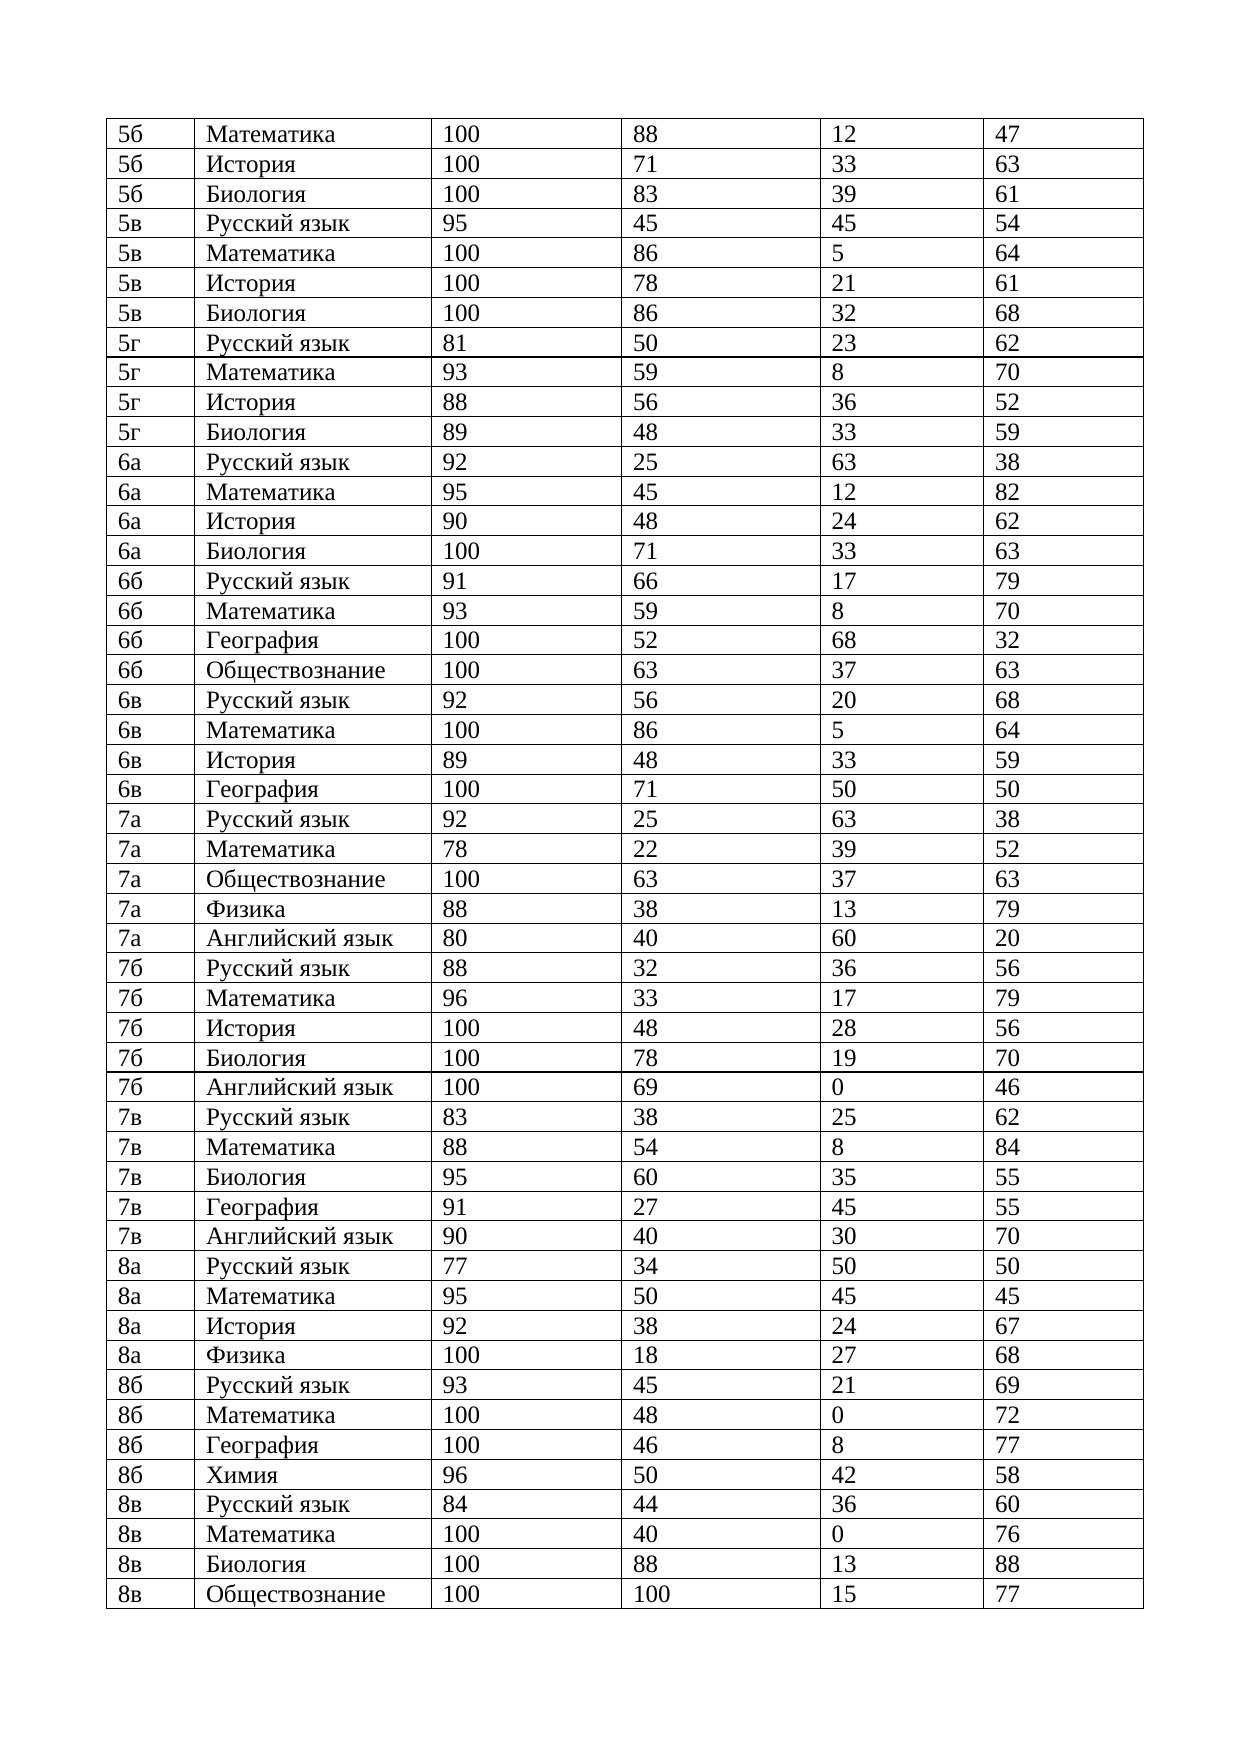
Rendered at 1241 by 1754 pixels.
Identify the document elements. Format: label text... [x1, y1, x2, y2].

table_cell 6а [107, 447, 194, 476]
table_cell 58 [984, 1460, 1143, 1488]
table_cell 21 [821, 1370, 983, 1399]
table_cell 8б [107, 1460, 194, 1488]
table_cell История [195, 506, 431, 535]
table_cell 18 [622, 1341, 820, 1369]
table_cell 100 [432, 1043, 621, 1071]
table_cell 7б [107, 1043, 194, 1071]
table_cell 20 [821, 685, 983, 714]
table_cell 30 [821, 1221, 983, 1250]
table_cell 52 [984, 834, 1143, 863]
table_cell 20 [984, 924, 1143, 952]
table_cell 59 [622, 596, 820, 624]
table_cell 100 [432, 626, 621, 654]
table_cell 100 [432, 1341, 621, 1369]
table_cell 5г [107, 387, 194, 416]
table_cell 24 [821, 1311, 983, 1339]
table_cell 70 [984, 1043, 1143, 1071]
table_cell Биология [195, 1549, 431, 1578]
table_cell 45 [622, 209, 820, 237]
table_cell 63 [984, 864, 1143, 893]
table_cell 100 [432, 149, 621, 178]
table_cell 69 [984, 1370, 1143, 1399]
table_cell 88 [622, 119, 820, 148]
table_cell 90 [432, 506, 621, 535]
table_cell 7в [107, 1162, 194, 1191]
table_cell 84 [984, 1132, 1143, 1161]
table_cell 59 [984, 417, 1143, 446]
table_cell 100 [432, 1073, 621, 1101]
table_cell 86 [622, 715, 820, 744]
table_cell 7б [107, 1073, 194, 1101]
table_cell 40 [622, 1519, 820, 1548]
table_cell 13 [821, 894, 983, 922]
table_cell 69 [622, 1073, 820, 1101]
table_cell 48 [622, 417, 820, 446]
table_cell 33 [821, 417, 983, 446]
table_cell 0 [821, 1519, 983, 1548]
table_cell История [195, 1013, 431, 1042]
table_cell 33 [821, 745, 983, 773]
table_cell 46 [984, 1073, 1143, 1101]
table_cell 62 [984, 328, 1143, 356]
table_cell 33 [821, 536, 983, 565]
table_cell 88 [984, 1549, 1143, 1578]
table_cell 7в [107, 1102, 194, 1131]
table_cell 12 [821, 119, 983, 148]
table_cell 38 [622, 894, 820, 922]
table_cell 63 [984, 536, 1143, 565]
table_cell 40 [622, 924, 820, 952]
table_cell 8в [107, 1490, 194, 1518]
table_cell Физика [195, 894, 431, 922]
table_cell Английский язык [195, 1073, 431, 1101]
table_cell Русский язык [195, 328, 431, 356]
table_cell 84 [432, 1490, 621, 1518]
table_cell Биология [195, 1043, 431, 1071]
table_cell 79 [984, 983, 1143, 1012]
table_cell 47 [984, 119, 1143, 148]
table_cell 100 [432, 1400, 621, 1429]
table_cell 32 [821, 298, 983, 327]
table_cell 71 [622, 536, 820, 565]
table_cell Русский язык [195, 1251, 431, 1280]
table_cell 44 [622, 1490, 820, 1518]
table_cell Математика [195, 358, 431, 386]
table_cell Биология [195, 536, 431, 565]
table_cell 8в [107, 1519, 194, 1548]
table_cell 91 [432, 566, 621, 595]
table_cell Математика [195, 1132, 431, 1161]
table_cell 56 [622, 685, 820, 714]
table_cell 52 [984, 387, 1143, 416]
table_cell 12 [821, 477, 983, 505]
table_cell 33 [622, 983, 820, 1012]
table_cell Английский язык [195, 924, 431, 952]
table_cell 5 [821, 238, 983, 267]
table_cell 61 [984, 268, 1143, 297]
table_cell 76 [984, 1519, 1143, 1548]
table_cell 79 [984, 566, 1143, 595]
table_cell 48 [622, 506, 820, 535]
table_cell 7а [107, 924, 194, 952]
table_cell 95 [432, 209, 621, 237]
table_cell 89 [432, 417, 621, 446]
table_cell 50 [821, 1251, 983, 1280]
table_cell 63 [821, 447, 983, 476]
table_cell 82 [984, 477, 1143, 505]
table_cell 79 [984, 894, 1143, 922]
table_cell 7б [107, 1013, 194, 1042]
table_cell 71 [622, 775, 820, 803]
table_cell 23 [821, 328, 983, 356]
table_cell 45 [821, 1281, 983, 1310]
table_cell Математика [195, 238, 431, 267]
table_cell 32 [984, 626, 1143, 654]
table_cell 45 [622, 1370, 820, 1399]
table_cell 92 [432, 1311, 621, 1339]
table_cell 7б [107, 983, 194, 1012]
table_cell 63 [984, 149, 1143, 178]
table_cell 88 [432, 953, 621, 982]
table_cell 5б [107, 119, 194, 148]
table_cell 40 [622, 1221, 820, 1250]
table_cell 5в [107, 298, 194, 327]
table_cell 17 [821, 566, 983, 595]
table_cell 100 [432, 775, 621, 803]
table_cell 8б [107, 1400, 194, 1429]
table_cell 8а [107, 1341, 194, 1369]
table_cell Математика [195, 983, 431, 1012]
table_cell 86 [622, 238, 820, 267]
table_cell 42 [821, 1460, 983, 1488]
table_cell 100 [432, 268, 621, 297]
table_cell 70 [984, 1221, 1143, 1250]
table_cell 5в [107, 268, 194, 297]
table_cell 81 [432, 328, 621, 356]
table_cell 95 [432, 477, 621, 505]
table_cell 100 [432, 1013, 621, 1042]
table_cell История [195, 1311, 431, 1339]
table_cell Математика [195, 1400, 431, 1429]
table_cell 48 [622, 1400, 820, 1429]
table_cell Обществознание [195, 864, 431, 893]
table_cell Русский язык [195, 447, 431, 476]
table_cell Русский язык [195, 685, 431, 714]
table_cell 38 [984, 447, 1143, 476]
table_cell 50 [984, 1251, 1143, 1280]
table_cell 70 [984, 596, 1143, 624]
table_cell 8а [107, 1281, 194, 1310]
table_cell 32 [622, 953, 820, 982]
table_cell 21 [821, 268, 983, 297]
table_cell Обществознание [195, 655, 431, 684]
table_cell 100 [432, 715, 621, 744]
table_cell 83 [432, 1102, 621, 1131]
table_cell 7в [107, 1192, 194, 1220]
table_cell 77 [432, 1251, 621, 1280]
table_cell 60 [821, 924, 983, 952]
table_cell 50 [984, 775, 1143, 803]
table_cell 88 [432, 1132, 621, 1161]
table_cell История [195, 745, 431, 773]
table_cell Русский язык [195, 566, 431, 595]
table_cell 45 [821, 1192, 983, 1220]
table_cell 59 [984, 745, 1143, 773]
table_cell 45 [821, 209, 983, 237]
table_cell 7в [107, 1132, 194, 1161]
table_cell 6в [107, 775, 194, 803]
table_cell 67 [984, 1311, 1143, 1339]
table_cell 56 [622, 387, 820, 416]
table_cell Химия [195, 1460, 431, 1488]
table_cell География [195, 1192, 431, 1220]
table_cell Русский язык [195, 1102, 431, 1131]
table_cell 27 [821, 1341, 983, 1369]
table_cell 6а [107, 477, 194, 505]
table_cell 7а [107, 804, 194, 833]
table_cell Биология [195, 417, 431, 446]
table_cell Английский язык [195, 1221, 431, 1250]
table_cell 60 [622, 1162, 820, 1191]
table_cell 50 [622, 328, 820, 356]
table_cell 6а [107, 506, 194, 535]
table_cell 46 [622, 1430, 820, 1459]
table_cell 56 [984, 1013, 1143, 1042]
table_cell 93 [432, 358, 621, 386]
table_cell 93 [432, 1370, 621, 1399]
table_cell 5 [821, 715, 983, 744]
table_cell 91 [432, 1192, 621, 1220]
table_cell 100 [432, 864, 621, 893]
table_cell 13 [821, 1549, 983, 1578]
table_cell 95 [432, 1162, 621, 1191]
table_cell 89 [432, 745, 621, 773]
table_cell 45 [622, 477, 820, 505]
table_cell Математика [195, 1519, 431, 1548]
table_cell 50 [622, 1281, 820, 1310]
table_cell 35 [821, 1162, 983, 1191]
table_cell 93 [432, 596, 621, 624]
table_cell 100 [432, 1430, 621, 1459]
table_cell 100 [432, 1519, 621, 1548]
table_cell 5б [107, 149, 194, 178]
table_cell 54 [622, 1132, 820, 1161]
table_cell 77 [984, 1579, 1143, 1608]
table_cell Математика [195, 715, 431, 744]
table_cell 7б [107, 953, 194, 982]
table_cell 8 [821, 358, 983, 386]
table_cell 83 [622, 179, 820, 207]
table_cell География [195, 1430, 431, 1459]
table_cell 45 [984, 1281, 1143, 1310]
table_cell 27 [622, 1192, 820, 1220]
table_cell 64 [984, 715, 1143, 744]
table_cell 68 [984, 1341, 1143, 1369]
table_cell 36 [821, 1490, 983, 1518]
table_cell 86 [622, 298, 820, 327]
table_cell 77 [984, 1430, 1143, 1459]
table_cell 8 [821, 1132, 983, 1161]
table_cell 78 [432, 834, 621, 863]
table_cell 6б [107, 655, 194, 684]
table_cell 37 [821, 655, 983, 684]
table_cell 34 [622, 1251, 820, 1280]
table_cell 38 [622, 1311, 820, 1339]
table_cell 8 [821, 1430, 983, 1459]
table_cell 7в [107, 1221, 194, 1250]
table_cell 7а [107, 834, 194, 863]
table_cell 100 [432, 655, 621, 684]
table_cell 6б [107, 596, 194, 624]
table_cell 0 [821, 1073, 983, 1101]
table_cell Обществознание [195, 1579, 431, 1608]
table_cell 39 [821, 179, 983, 207]
table_cell Русский язык [195, 1490, 431, 1518]
table_cell 33 [821, 149, 983, 178]
table_cell 100 [432, 179, 621, 207]
table_cell 72 [984, 1400, 1143, 1429]
table_cell 100 [432, 298, 621, 327]
table_cell Русский язык [195, 209, 431, 237]
table_cell Математика [195, 834, 431, 863]
table_cell 50 [821, 775, 983, 803]
table_cell 63 [821, 804, 983, 833]
table_cell 100 [432, 119, 621, 148]
table_cell 17 [821, 983, 983, 1012]
table_cell 100 [432, 1549, 621, 1578]
table_cell 62 [984, 1102, 1143, 1131]
table_cell 8в [107, 1579, 194, 1608]
table_cell 96 [432, 1460, 621, 1488]
table_cell Биология [195, 1162, 431, 1191]
table_cell 68 [984, 685, 1143, 714]
table_cell История [195, 149, 431, 178]
table_cell 22 [622, 834, 820, 863]
table_cell 63 [984, 655, 1143, 684]
table_cell 5г [107, 417, 194, 446]
table_cell География [195, 775, 431, 803]
table_cell 8в [107, 1549, 194, 1578]
table_cell 8б [107, 1370, 194, 1399]
table_cell 80 [432, 924, 621, 952]
table_cell 8 [821, 596, 983, 624]
table_cell 90 [432, 1221, 621, 1250]
table_cell 63 [622, 864, 820, 893]
table_cell 61 [984, 179, 1143, 207]
table_cell 63 [622, 655, 820, 684]
table_cell 15 [821, 1579, 983, 1608]
table_cell 92 [432, 447, 621, 476]
table_cell Русский язык [195, 953, 431, 982]
table_cell 24 [821, 506, 983, 535]
table_cell 36 [821, 953, 983, 982]
table_cell 25 [622, 447, 820, 476]
table_cell 100 [432, 238, 621, 267]
table_cell 8а [107, 1311, 194, 1339]
table_cell 68 [984, 298, 1143, 327]
table_cell Математика [195, 1281, 431, 1310]
table_cell 38 [622, 1102, 820, 1131]
table_cell 36 [821, 387, 983, 416]
table_cell 100 [432, 536, 621, 565]
table_cell 5в [107, 238, 194, 267]
table_cell 0 [821, 1400, 983, 1429]
table_cell 48 [622, 745, 820, 773]
table_cell 6в [107, 685, 194, 714]
table_cell История [195, 268, 431, 297]
table_cell 8а [107, 1251, 194, 1280]
table_cell Математика [195, 477, 431, 505]
table_cell 96 [432, 983, 621, 1012]
table_cell Математика [195, 119, 431, 148]
table_cell 6б [107, 566, 194, 595]
table_cell 8б [107, 1430, 194, 1459]
table_cell 7а [107, 864, 194, 893]
table_cell 5б [107, 179, 194, 207]
table_cell 19 [821, 1043, 983, 1071]
table_cell 64 [984, 238, 1143, 267]
table_cell Русский язык [195, 1370, 431, 1399]
table_cell 92 [432, 804, 621, 833]
table_cell География [195, 626, 431, 654]
table_cell 78 [622, 268, 820, 297]
table_cell 62 [984, 506, 1143, 535]
table_cell 7а [107, 894, 194, 922]
table_cell 78 [622, 1043, 820, 1071]
table_cell 71 [622, 149, 820, 178]
table_cell Физика [195, 1341, 431, 1369]
table_cell 25 [821, 1102, 983, 1131]
table_cell 6а [107, 536, 194, 565]
table_cell 92 [432, 685, 621, 714]
table_cell 59 [622, 358, 820, 386]
table_cell 88 [432, 387, 621, 416]
table_cell 88 [432, 894, 621, 922]
table_cell 55 [984, 1192, 1143, 1220]
table_cell 66 [622, 566, 820, 595]
table_cell 6б [107, 626, 194, 654]
table_cell История [195, 387, 431, 416]
table_cell Математика [195, 596, 431, 624]
table_cell 68 [821, 626, 983, 654]
table_cell 5г [107, 358, 194, 386]
table_cell 38 [984, 804, 1143, 833]
table_cell 25 [622, 804, 820, 833]
table_cell Биология [195, 179, 431, 207]
table_cell 28 [821, 1013, 983, 1042]
table_cell Биология [195, 298, 431, 327]
table_cell 100 [622, 1579, 820, 1608]
table_cell 52 [622, 626, 820, 654]
table_cell 55 [984, 1162, 1143, 1191]
table_cell 56 [984, 953, 1143, 982]
table_cell 5в [107, 209, 194, 237]
table_cell 95 [432, 1281, 621, 1310]
table_cell 48 [622, 1013, 820, 1042]
table_cell 6в [107, 745, 194, 773]
table_cell Русский язык [195, 804, 431, 833]
table_cell 60 [984, 1490, 1143, 1518]
table_cell 54 [984, 209, 1143, 237]
table_cell 88 [622, 1549, 820, 1578]
table_cell 5г [107, 328, 194, 356]
table_cell 39 [821, 834, 983, 863]
table_cell 70 [984, 358, 1143, 386]
table_cell 100 [432, 1579, 621, 1608]
table_cell 37 [821, 864, 983, 893]
table_cell 50 [622, 1460, 820, 1488]
table_cell 6в [107, 715, 194, 744]
